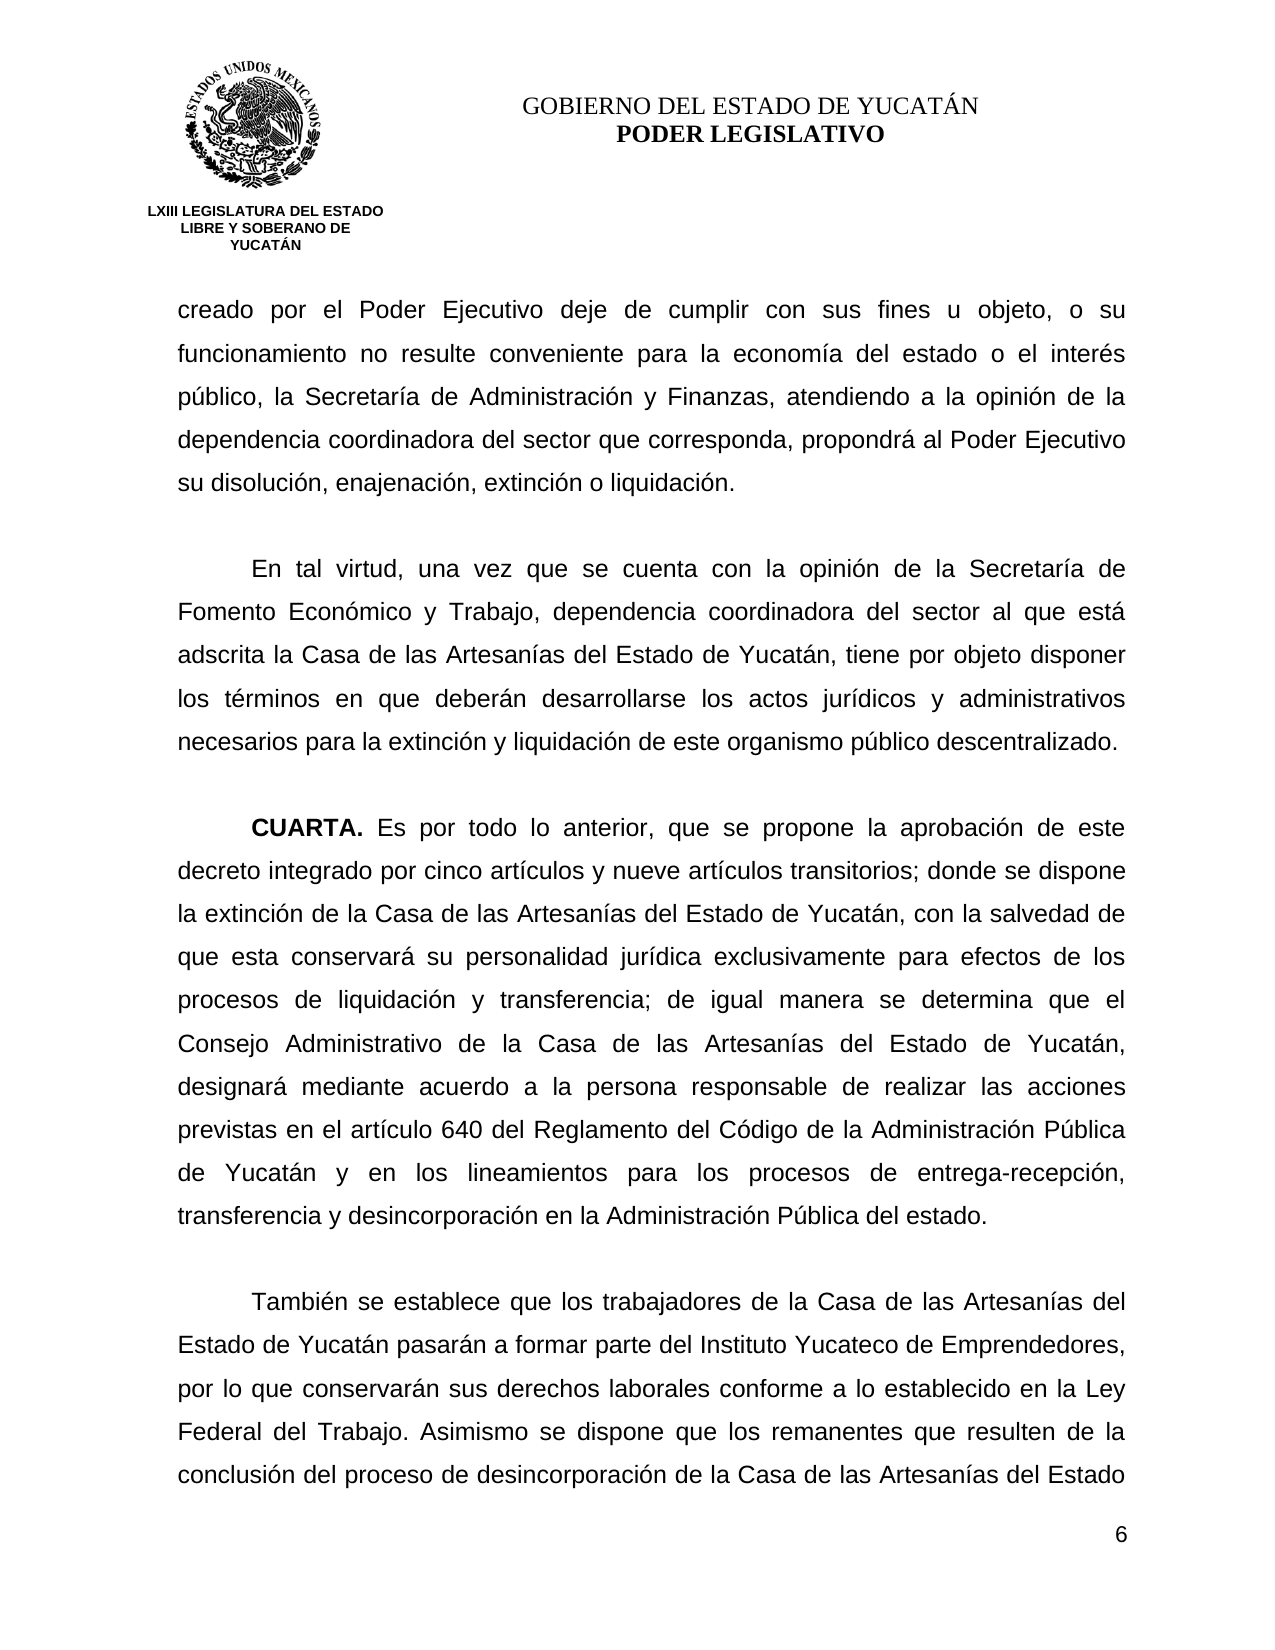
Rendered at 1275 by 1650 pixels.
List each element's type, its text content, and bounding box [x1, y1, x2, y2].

text CUARTA. Es por todo lo anterior, que se propone la aprobación de este decreto integrado por cinco artículos y nueve artículos transitorios; donde se dispone la extinción de la Casa de las Artesanías del Estado de Yucatán, con la salvedad de que esta conservará su personalidad jurídica exclusivamente para efectos de los procesos de liquidación y transferencia; de igual manera se determina que el Consejo Administrativo de la Casa de las Artesanías del Estado de Yucatán, designará mediante acuerdo a la persona responsable de realizar las acciones previstas en el artículo 640 del Reglamento del Código de la Administración Pública de Yucatán y en los lineamientos para los procesos de entrega-recepción, transferencia y desincorporación en la Administración Pública del estado. [177, 813, 1127, 1230]
text En tal virtud, una vez que se cuenta con la opinión de la Secretaría de Fomento Económico y Trabajo, dependencia coordinadora del sector al que está adscrita la Casa de las Artesanías del Estado de Yucatán, tiene por objeto disponer los términos en que deberán desarrollarse los actos jurídicos y administrativos necesarios para la extinción y liquidación de este organismo público descentralizado. [177, 554, 1127, 755]
picture [152, 30, 353, 219]
